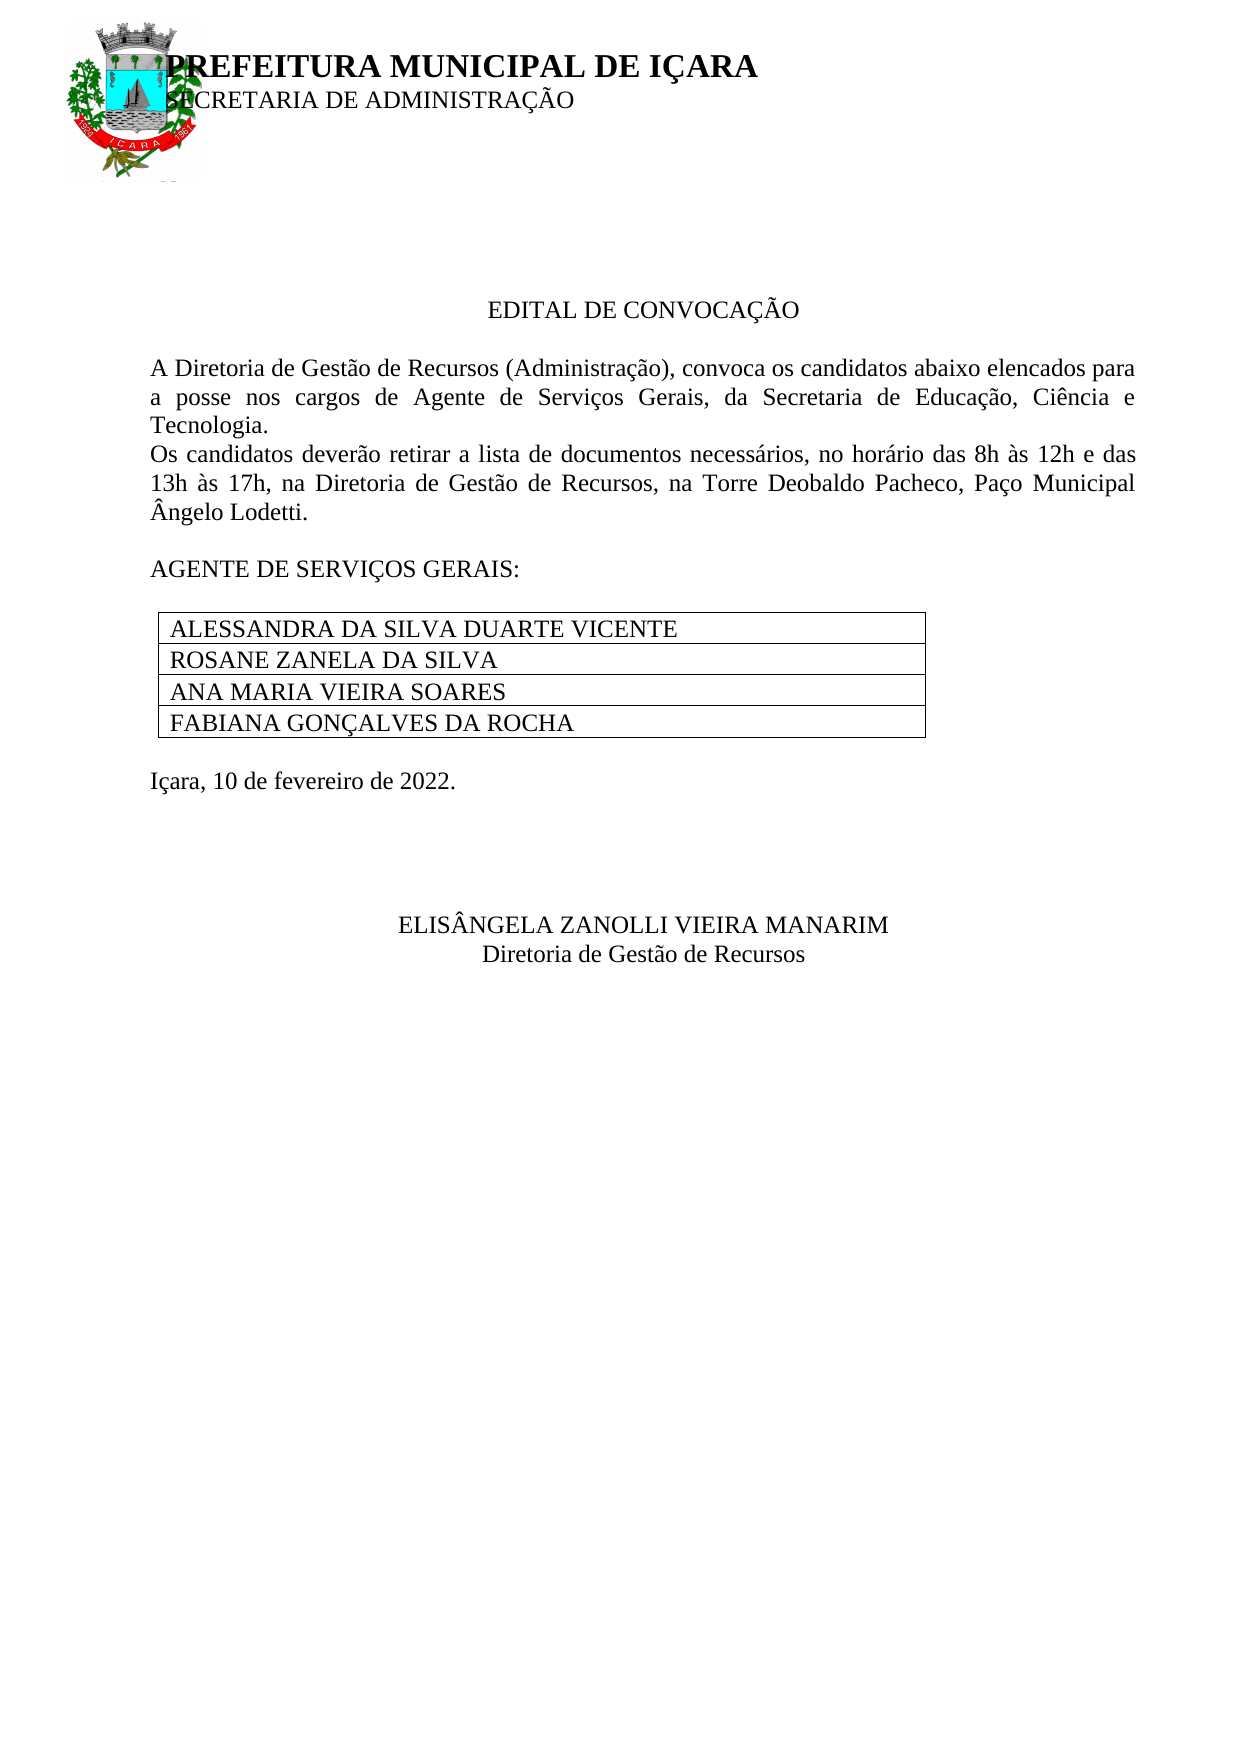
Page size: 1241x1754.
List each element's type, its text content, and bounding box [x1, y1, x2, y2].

text AGENTE DE SERVIÇOS GERAIS: [150, 554, 1137, 583]
table_cell FABIANA GONÇALVES DA ROCHA [159, 706, 925, 737]
table_header ALESSANDRA DA SILVA DUARTE VICENTE [159, 613, 925, 643]
text Diretoria de Gestão de Recursos [150, 939, 1137, 968]
text A Diretoria de Gestão de Recursos (Administração), convoca os candidatos abaixo elencados para a posse nos cargos de Agente de Serviços Gerais, da Secretaria de Educação, Ciência e Tecnologia. [150, 353, 1137, 439]
table_cell ROSANE ZANELA DA SILVA [159, 644, 925, 674]
table_cell ANA MARIA VIEIRA SOARES [159, 675, 925, 705]
text Os candidatos deverão retirar a lista de documentos necessários, no horário das 8h às 12h e das 13h às 17h, na Diretoria de Gestão de Recursos, na Torre Deobaldo Pacheco, Paço Municipal Ângelo Lodetti. [150, 439, 1137, 525]
text EDITAL DE CONVOCAÇÃO [150, 295, 1137, 324]
text ELISÂNGELA ZANOLLI VIEIRA MANARIM [150, 910, 1137, 939]
text Içara, 10 de fevereiro de 2022. [150, 766, 1137, 795]
picture [194, 57, 200, 66]
picture [64, 18, 207, 182]
